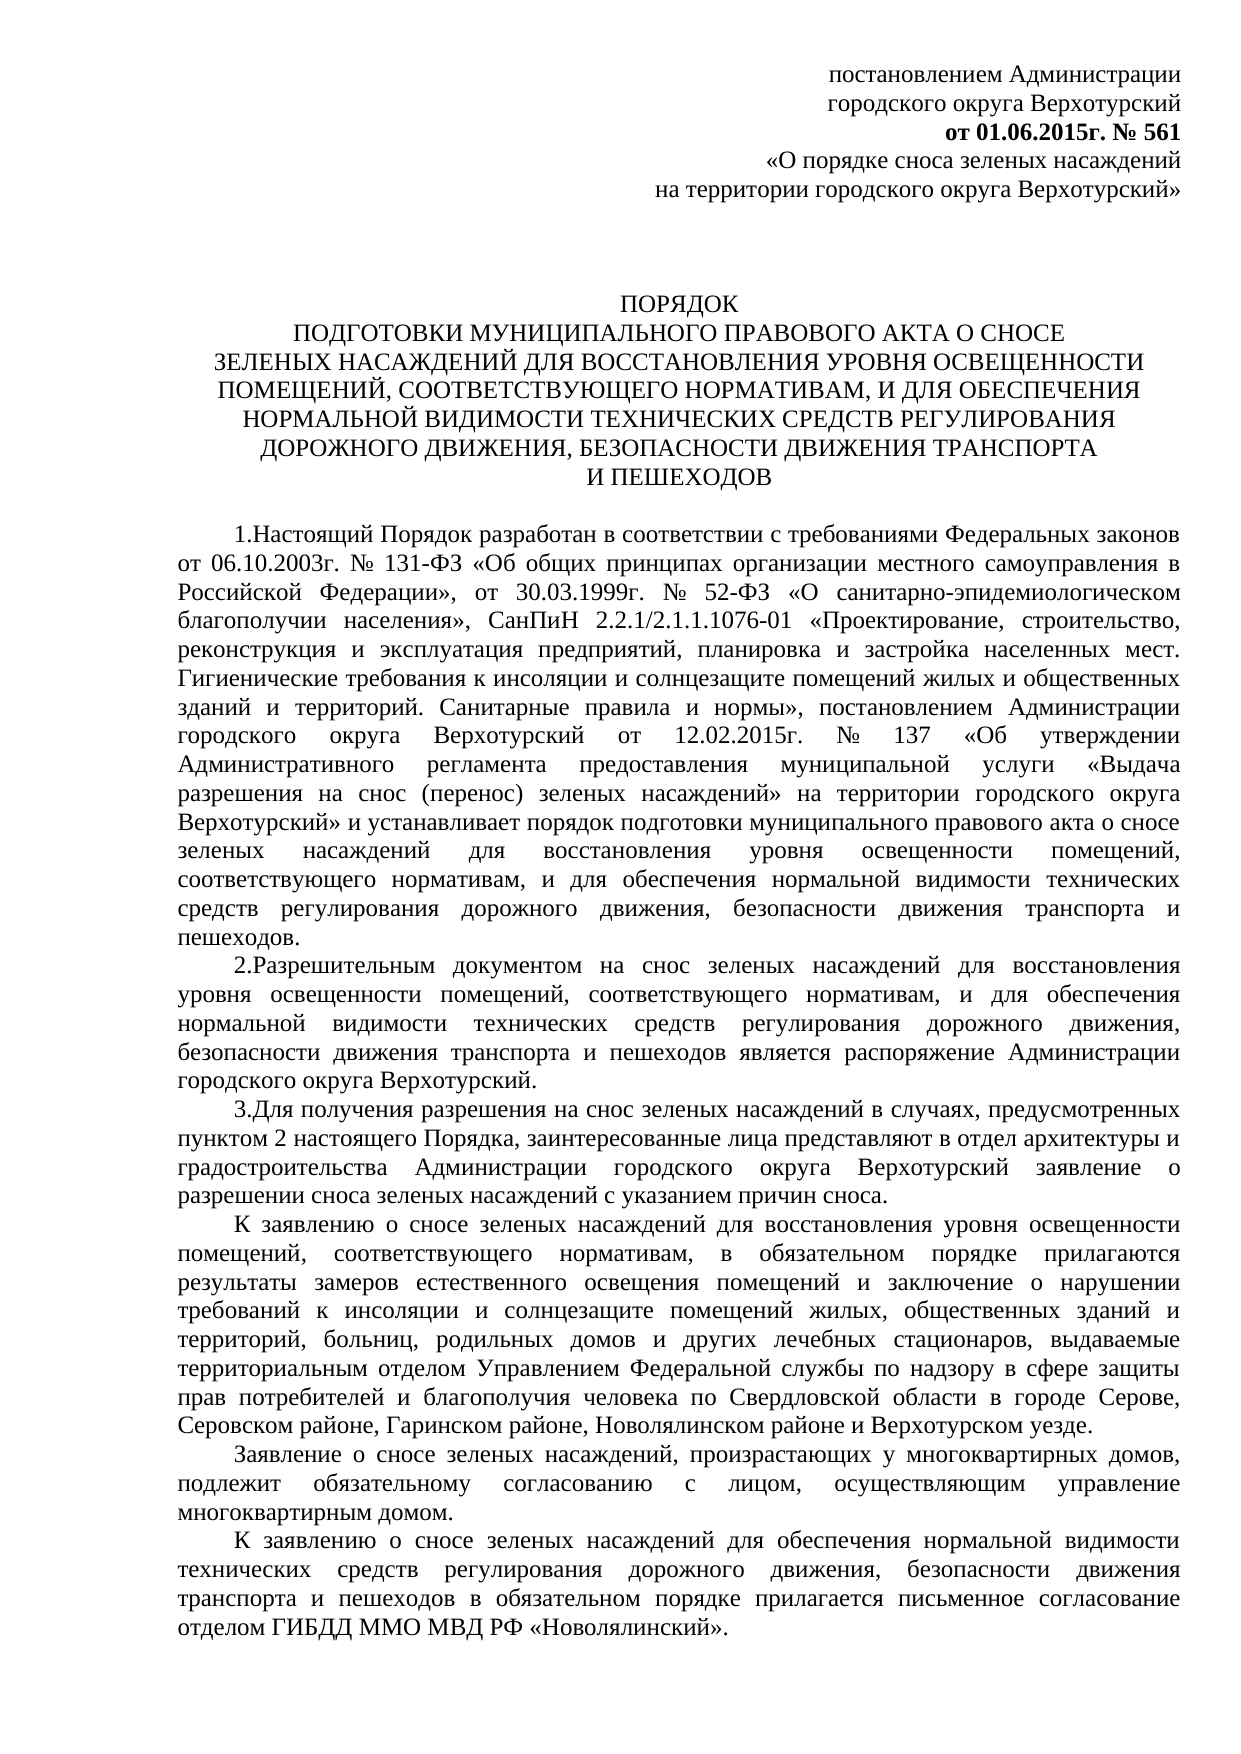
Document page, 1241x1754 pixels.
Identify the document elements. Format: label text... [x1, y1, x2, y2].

text К заявлению о сносе зеленых насаждений для обеспечения нормальной видимости технических средств регулирования дорожного движения, безопасности движения транспорта и пешеходов в обязательном порядке прилагается письменное согласование отделом ГИБДД ММО МВД РФ «Новолялинский». [177, 1525, 1181, 1640]
text ПОДГОТОВКИ МУНИЦИПАЛЬНОГО ПРАВОВОГО АКТА О СНОСЕ [177, 318, 1181, 347]
text 3.Для получения разрешения на снос зеленых насаждений в случаях, предусмотренных пунктом 2 настоящего Порядка, заинтересованные лица представляют в отдел архитектуры и градостроительства Администрации городского округа Верхотурский заявление о разрешении сноса зеленых насаждений с указанием причин сноса. [177, 1094, 1181, 1209]
text постановлением Администрации [177, 59, 1181, 88]
text ЗЕЛЕНЫХ НАСАЖДЕНИЙ ДЛЯ ВОССТАНОВЛЕНИЯ УРОВНЯ ОСВЕЩЕННОСТИ [177, 347, 1181, 375]
text ПОРЯДОК [177, 289, 1181, 318]
text городского округа Верхотурский [177, 88, 1181, 117]
text от 01.06.2015г. № 561 [177, 117, 1181, 145]
text на территории городского округа Верхотурский» [177, 174, 1181, 203]
text И ПЕШЕХОДОВ [177, 462, 1181, 490]
text 1.Настоящий Порядок разработан в соответствии с требованиями Федеральных законов от 06.10.2003г. № 131-ФЗ «Об общих принципах организации местного самоуправления в Российской Федерации», от 30.03.1999г. № 52-ФЗ «О санитарно-эпидемиологическом благополучии населения», СанПиН 2.2.1/2.1.1.1076-01 «Проектирование, строительство, реконструкция и эксплуатация предприятий, планировка и застройка населенных мест. Гигиенические требования к инсоляции и солнцезащите помещений жилых и общественных зданий и территорий. Санитарные правила и нормы», постановлением Администрации городского округа Верхотурский от 12.02.2015г. № 137 «Об утверждении Административного регламента предоставления муниципальной услуги «Выдача разрешения на снос (перенос) зеленых насаждений» на территории городского округа Верхотурский» и устанавливает порядок подготовки муниципального правового акта о сносе зеленых насаждений для восстановления уровня освещенности помещений, соответствующего нормативам, и для обеспечения нормальной видимости технических средств регулирования дорожного движения, безопасности движения транспорта и пешеходов. [177, 519, 1181, 950]
text НОРМАЛЬНОЙ ВИДИМОСТИ ТЕХНИЧЕСКИХ СРЕДСТВ РЕГУЛИРОВАНИЯ [177, 404, 1181, 433]
text К заявлению о сносе зеленых насаждений для восстановления уровня освещенности помещений, соответствующего нормативам, в обязательном порядке прилагаются результаты замеров естественного освещения помещений и заключение о нарушении требований к инсоляции и солнцезащите помещений жилых, общественных зданий и территорий, больниц, родильных домов и других лечебных стационаров, выдаваемые территориальным отделом Управлением Федеральной службы по надзору в сфере защиты прав потребителей и благополучия человека по Свердловской области в городе Серове, Серовском районе, Гаринском районе, Новолялинском районе и Верхотурском уезде. [177, 1209, 1181, 1439]
text Заявление о сносе зеленых насаждений, произрастающих у многоквартирных домов, подлежит обязательному согласованию с лицом, осуществляющим управление многоквартирным домом. [177, 1439, 1181, 1525]
text ДОРОЖНОГО ДВИЖЕНИЯ, БЕЗОПАСНОСТИ ДВИЖЕНИЯ ТРАНСПОРТА [177, 433, 1181, 462]
text ПОМЕЩЕНИЙ, СООТВЕТСТВУЮЩЕГО НОРМАТИВАМ, И ДЛЯ ОБЕСПЕЧЕНИЯ [177, 375, 1181, 404]
text 2.Разрешительным документом на снос зеленых насаждений для восстановления уровня освещенности помещений, соответствующего нормативам, и для обеспечения нормальной видимости технических средств регулирования дорожного движения, безопасности движения транспорта и пешеходов является распоряжение Администрации городского округа Верхотурский. [177, 950, 1181, 1094]
text «О порядке сноса зеленых насаждений [177, 145, 1181, 174]
